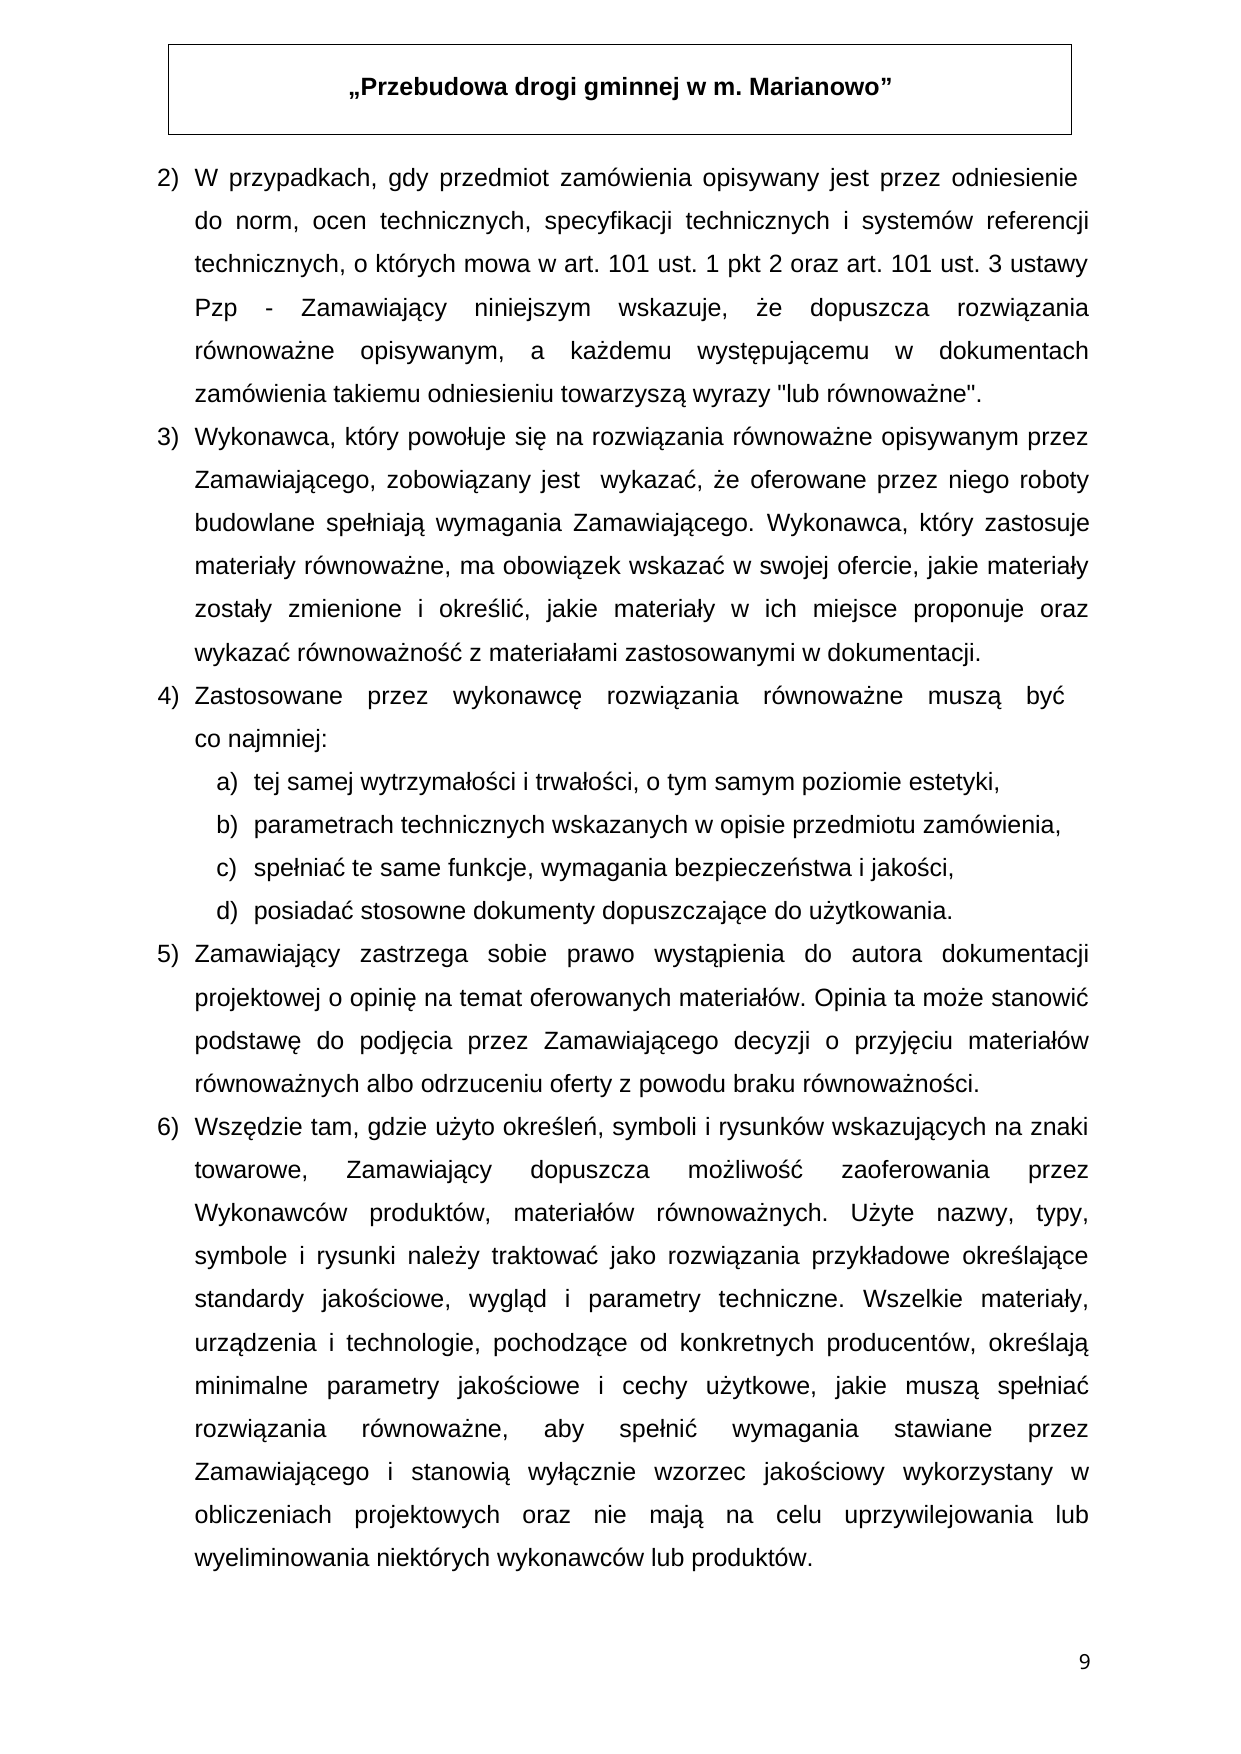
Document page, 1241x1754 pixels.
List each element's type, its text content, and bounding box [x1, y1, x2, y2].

list Zamawiający zastrzega sobie prawo wystąpienia do autora dokumentacji projektowej o opinię na temat oferowanych materiałów. Opinia ta może stanowić podstawę do podjęcia przez Zamawiającego decyzji o przyjęciu materiałów równoważnych albo odrzuceniu oferty z powodu braku równoważności. [157, 939, 1090, 1097]
list Wszędzie tam, gdzie użyto określeń, symboli i rysunków wskazujących na znaki towarowe, Zamawiający dopuszcza możliwość zaoferowania przez Wykonawców produktów, materiałów równoważnych. Użyte nazwy, typy, symbole i rysunki należy traktować jako rozwiązania przykładowe określające standardy jakościowe, wygląd i parametry techniczne. Wszelkie materiały, urządzenia i technologie, pochodzące od konkretnych producentów, określają minimalne parametry jakościowe i cechy użytkowe, jakie muszą spełniać rozwiązania równoważne, aby spełnić wymagania stawiane przez Zamawiającego i stanowią wyłącznie wzorzec jakościowy wykorzystany w obliczeniach projektowych oraz nie mają na celu uprzywilejowania lub wyeliminowania niektórych wykonawców lub produktów. [157, 1112, 1090, 1572]
list posiadać stosowne dokumenty dopuszczające do użytkowania. [216, 896, 1090, 925]
list parametrach technicznych wskazanych w opisie przedmiotu zamówienia, [216, 810, 1090, 839]
list tej samej wytrzymałości i trwałości, o tym samym poziomie estetyki, [216, 767, 1090, 796]
list Zastosowane przez wykonawcę rozwiązania równoważne muszą być co najmniej: [157, 681, 1090, 752]
list spełniać te same funkcje, wymagania bezpieczeństwa i jakości, [216, 853, 1090, 882]
list W przypadkach, gdy przedmiot zamówienia opisywany jest przez odniesienie do norm, ocen technicznych, specyfikacji technicznych i systemów referencji technicznych, o których mowa w art. 101 ust. 1 pkt 2 oraz art. 101 ust. 3 ustawy Pzp - Zamawiający niniejszym wskazuje, że dopuszcza rozwiązania równoważne opisywanym, a każdemu występującemu w dokumentach zamówienia takiemu odniesieniu towarzyszą wyrazy "lub równoważne". [157, 163, 1090, 407]
list Wykonawca, który powołuje się na rozwiązania równoważne opisywanym przez Zamawiającego, zobowiązany jest wykazać, że oferowane przez niego roboty budowlane spełniają wymagania Zamawiającego. Wykonawca, który zastosuje materiały równoważne, ma obowiązek wskazać w swojej ofercie, jakie materiały zostały zmienione i określić, jakie materiały w ich miejsce proponuje oraz wykazać równoważność z materiałami zastosowanymi w dokumentacji. [157, 422, 1090, 666]
